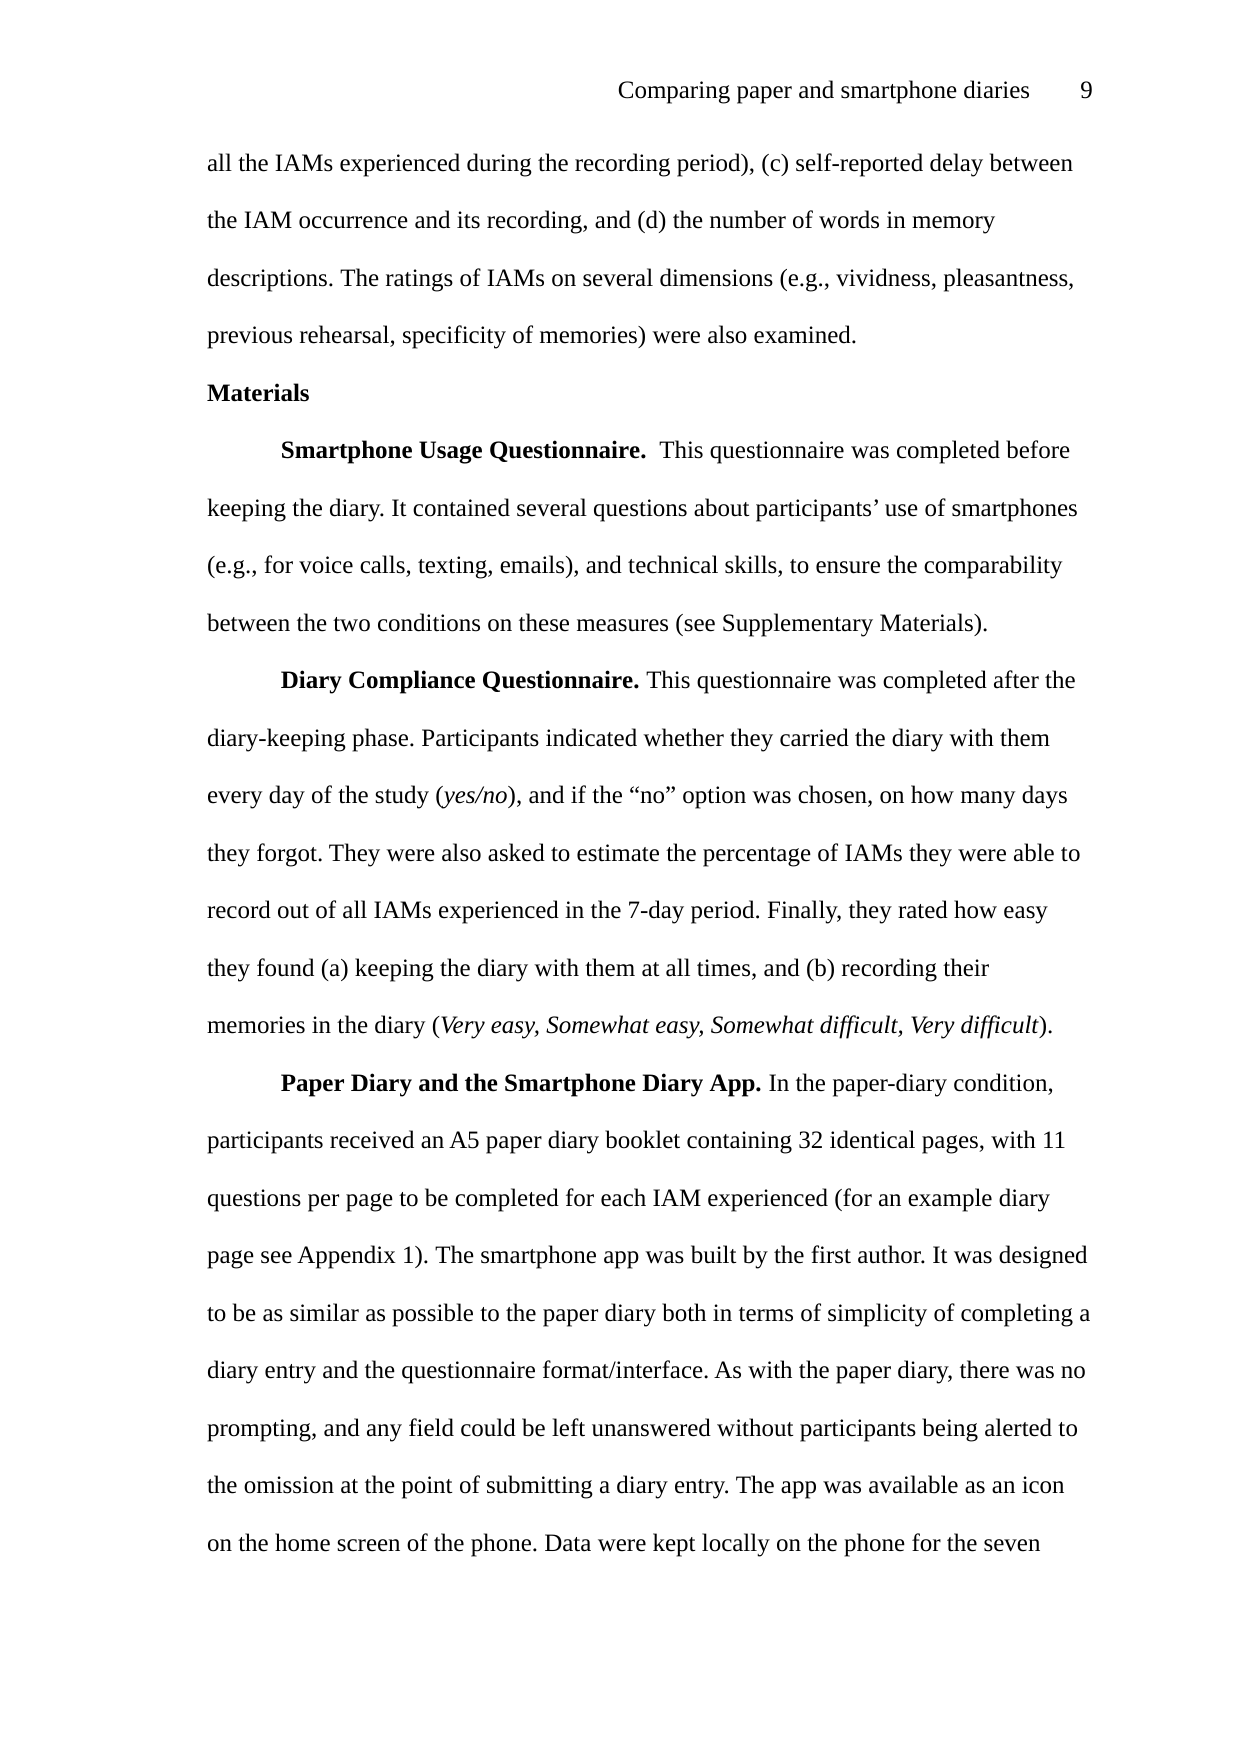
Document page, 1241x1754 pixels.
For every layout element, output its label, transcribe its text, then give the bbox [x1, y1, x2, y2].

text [207, 148, 1092, 349]
text diary-keeping phase. Participants indicated whether they carried the diary with them every day of the study (yes/no), and if the “no” option was chosen, on how many days they forgot. They were also asked to estimate the percentage of IAMs they were able to record out of all IAMs experienced in the 7-day period. Finally, they rated how easy they found (a) keeping the diary with them at all times, and (b) recording their memories in the diary (Very easy, Somewhat easy, Somewhat difficult, Very difficult). [207, 723, 1092, 1039]
subtitle Diary Compliance Questionnaire. This questionnaire was completed after the [207, 665, 1092, 694]
subtitle Smartphone Usage Questionnaire. This questionnaire was completed before keeping the diary. It contained several questions about participants’ use of smartphones (e.g., for voice calls, texting, emails), and technical skills, to ensure the comparability between the two conditions on these measures (see Supplementary Materials). [207, 435, 1092, 636]
subtitle Materials [207, 378, 1092, 406]
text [207, 1068, 1092, 1556]
